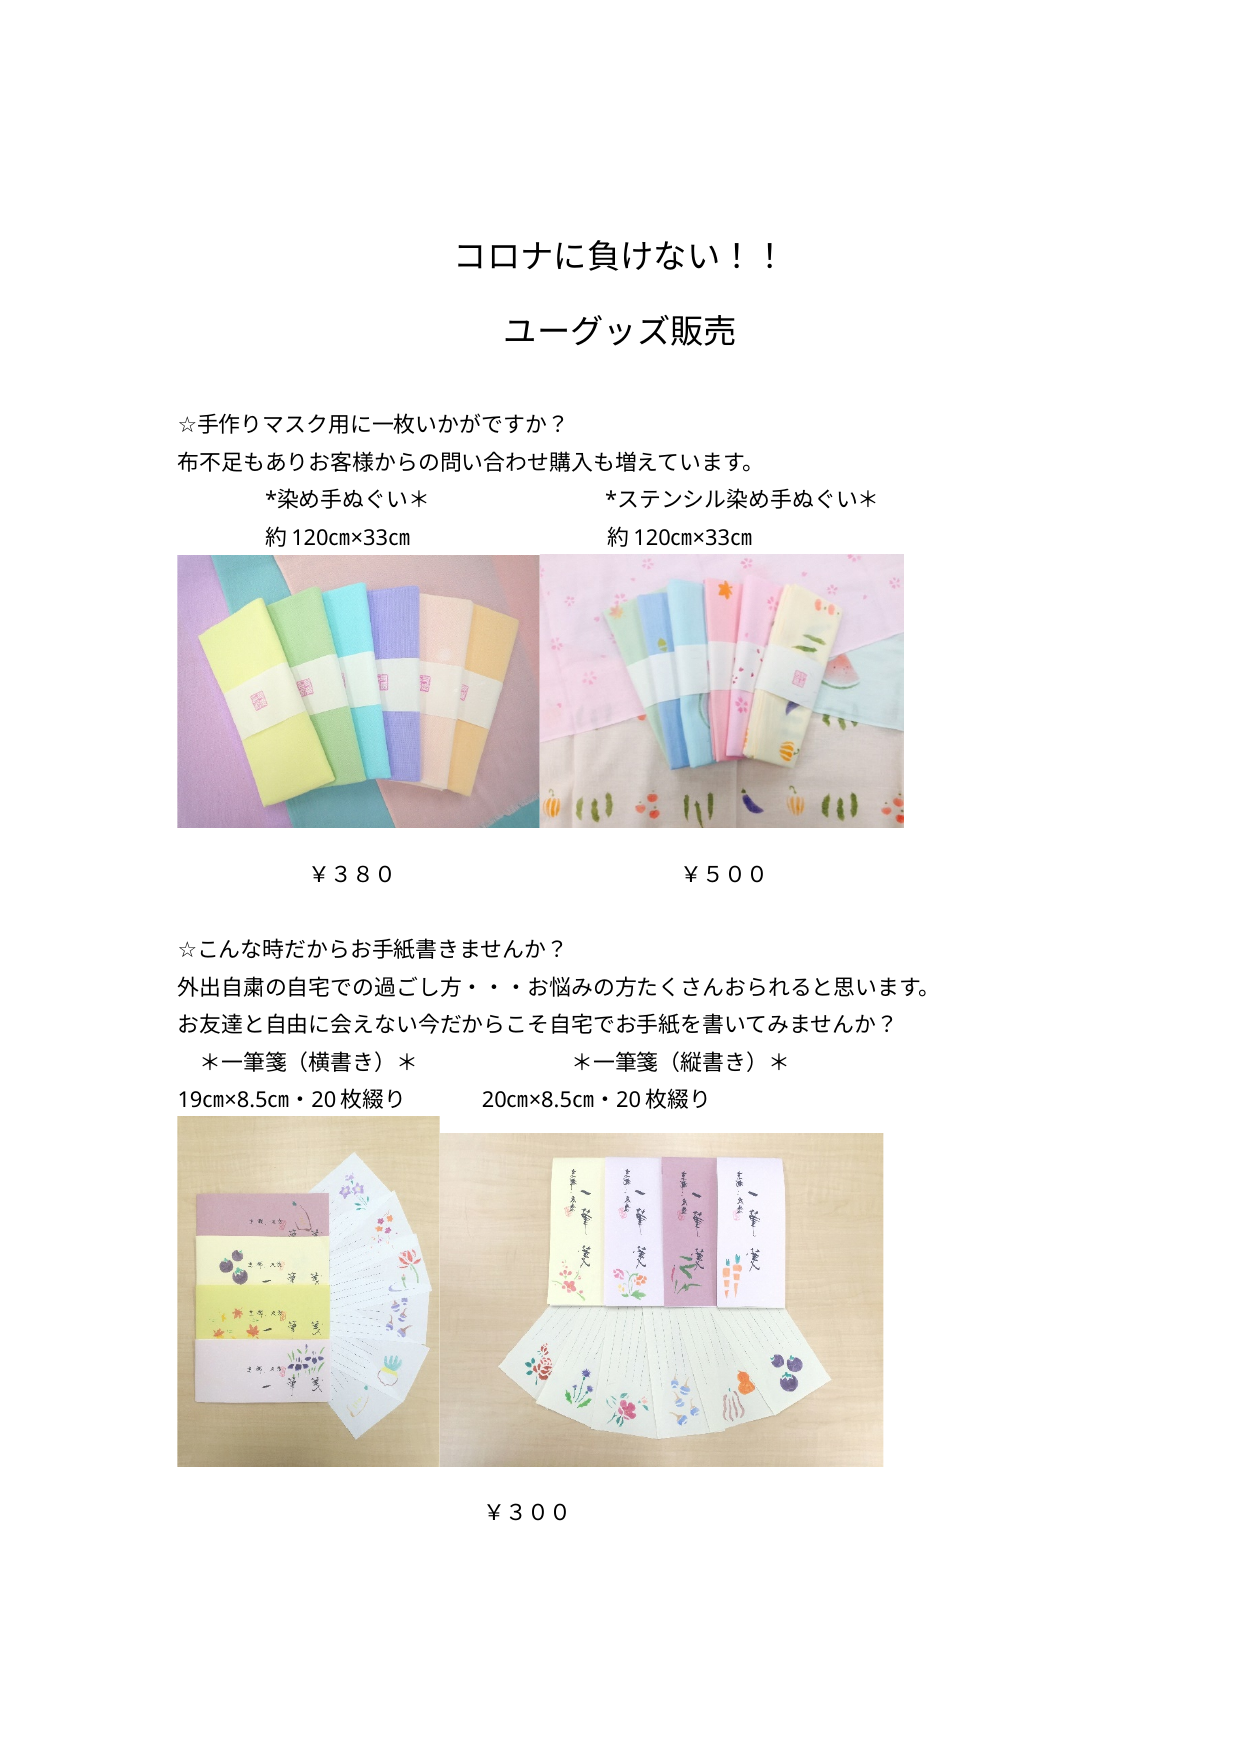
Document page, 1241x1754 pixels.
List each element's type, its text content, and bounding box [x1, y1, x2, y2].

text 約120㎝×33㎝ 約120㎝×33㎝ [177, 517, 1063, 554]
text 外出自粛の自宅での過ごし方・・・お悩みの方たくさんおられると思います。 [177, 967, 1063, 1004]
text ￥３８０ ￥５００ [177, 854, 1063, 892]
text コロナに負けない！！ [177, 217, 1063, 292]
text ￥３００ [177, 1492, 1063, 1529]
text *染め手ぬぐい＊ *ステンシル染め手ぬぐい＊ [177, 479, 1063, 517]
text 19㎝×8.5㎝・20枚綴り 20㎝×8.5㎝・20枚綴り [177, 1079, 1063, 1117]
text ＊一筆箋（横書き）＊ ＊一筆箋（縦書き）＊ [177, 1042, 1063, 1079]
text お友達と自由に会えない今だからこそ自宅でお手紙を書いてみませんか？ [177, 1004, 1063, 1042]
text ☆こんな時だからお手紙書きませんか？ [177, 929, 1063, 967]
text ☆手作りマスク用に一枚いかがですか？ [177, 404, 1063, 442]
text ユーグッズ販売 [177, 292, 1063, 367]
text 布不足もありお客様からの問い合わせ購入も増えています。 [177, 442, 1063, 479]
picture [177, 1116, 884, 1467]
picture [177, 554, 904, 828]
